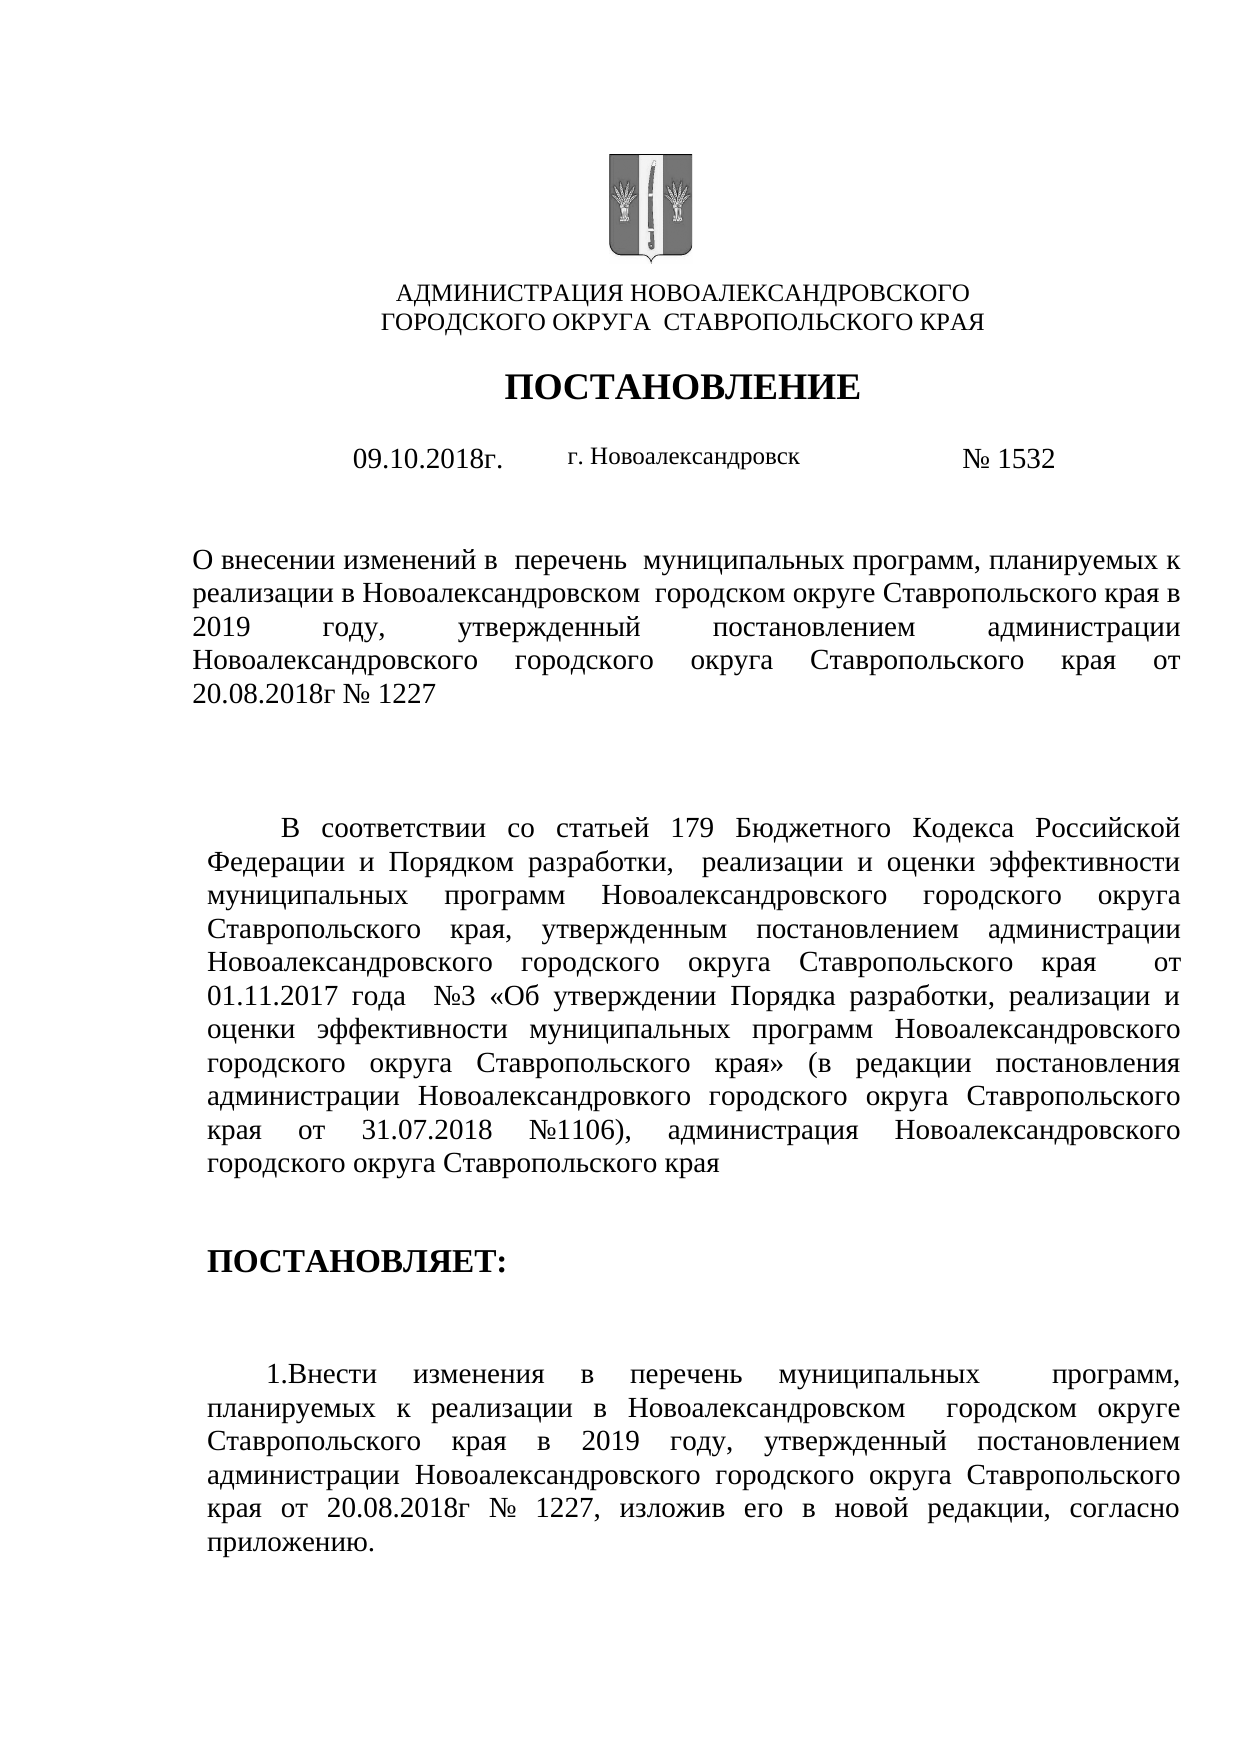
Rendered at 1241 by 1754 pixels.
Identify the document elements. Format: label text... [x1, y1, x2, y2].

text ПОСТАНОВЛЯЕТ: [207, 1241, 1181, 1280]
picture [609, 154, 693, 264]
table_cell г. Новоалександровск [520, 441, 847, 475]
text 1.Внести изменения в перечень муниципальных программ, планируемых к реализации в Новоалександровском городском округе Ставропольского края в 2019 году, утвержденный постановлением администрации Новоалександровского городского округа Ставропольского края от 20.08.2018г № 1227, изложив его в новой редакции, согласно приложению. [207, 1356, 1181, 1558]
text О внесении изменений в перечень муниципальных программ, планируемых к реализации в Новоалександровском городском округе Ставропольского края в 2019 году, утвержденный постановлением администрации Новоалександровского городского округа Ставропольского края от 20.08.2018г № 1227 [192, 542, 1181, 709]
table_header АДМИНИСТРАЦИЯ НОВОАЛЕКСАНДРОВСКОГО ГОРОДСКОГО ОКРУГА СТАВРОПОЛЬСКОГО КРАЯ [196, 147, 1170, 336]
table_cell ПОСТАНОВЛЕНИЕ [196, 336, 1170, 441]
table_cell 09.10.2018г. [196, 441, 520, 475]
text В соответствии со статьей 179 Бюджетного Кодекса Российской Федерации и Порядком разработки, реализации и оценки эффективности муниципальных программ Новоалександровского городского округа Ставропольского края, утвержденным постановлением администрации Новоалександровского городского округа Ставропольского края от 01.11.2017 года №3 «Об утверждении Порядка разработки, реализации и оценки эффективности муниципальных программ Новоалександровского городского округа Ставропольского края» (в редакции постановления администрации Новоалександровкого городского округа Ставропольского края от 31.07.2018 №1106), администрация Новоалександровского городского округа Ставропольского края [207, 810, 1181, 1179]
table_cell № 1532 [847, 441, 1170, 475]
